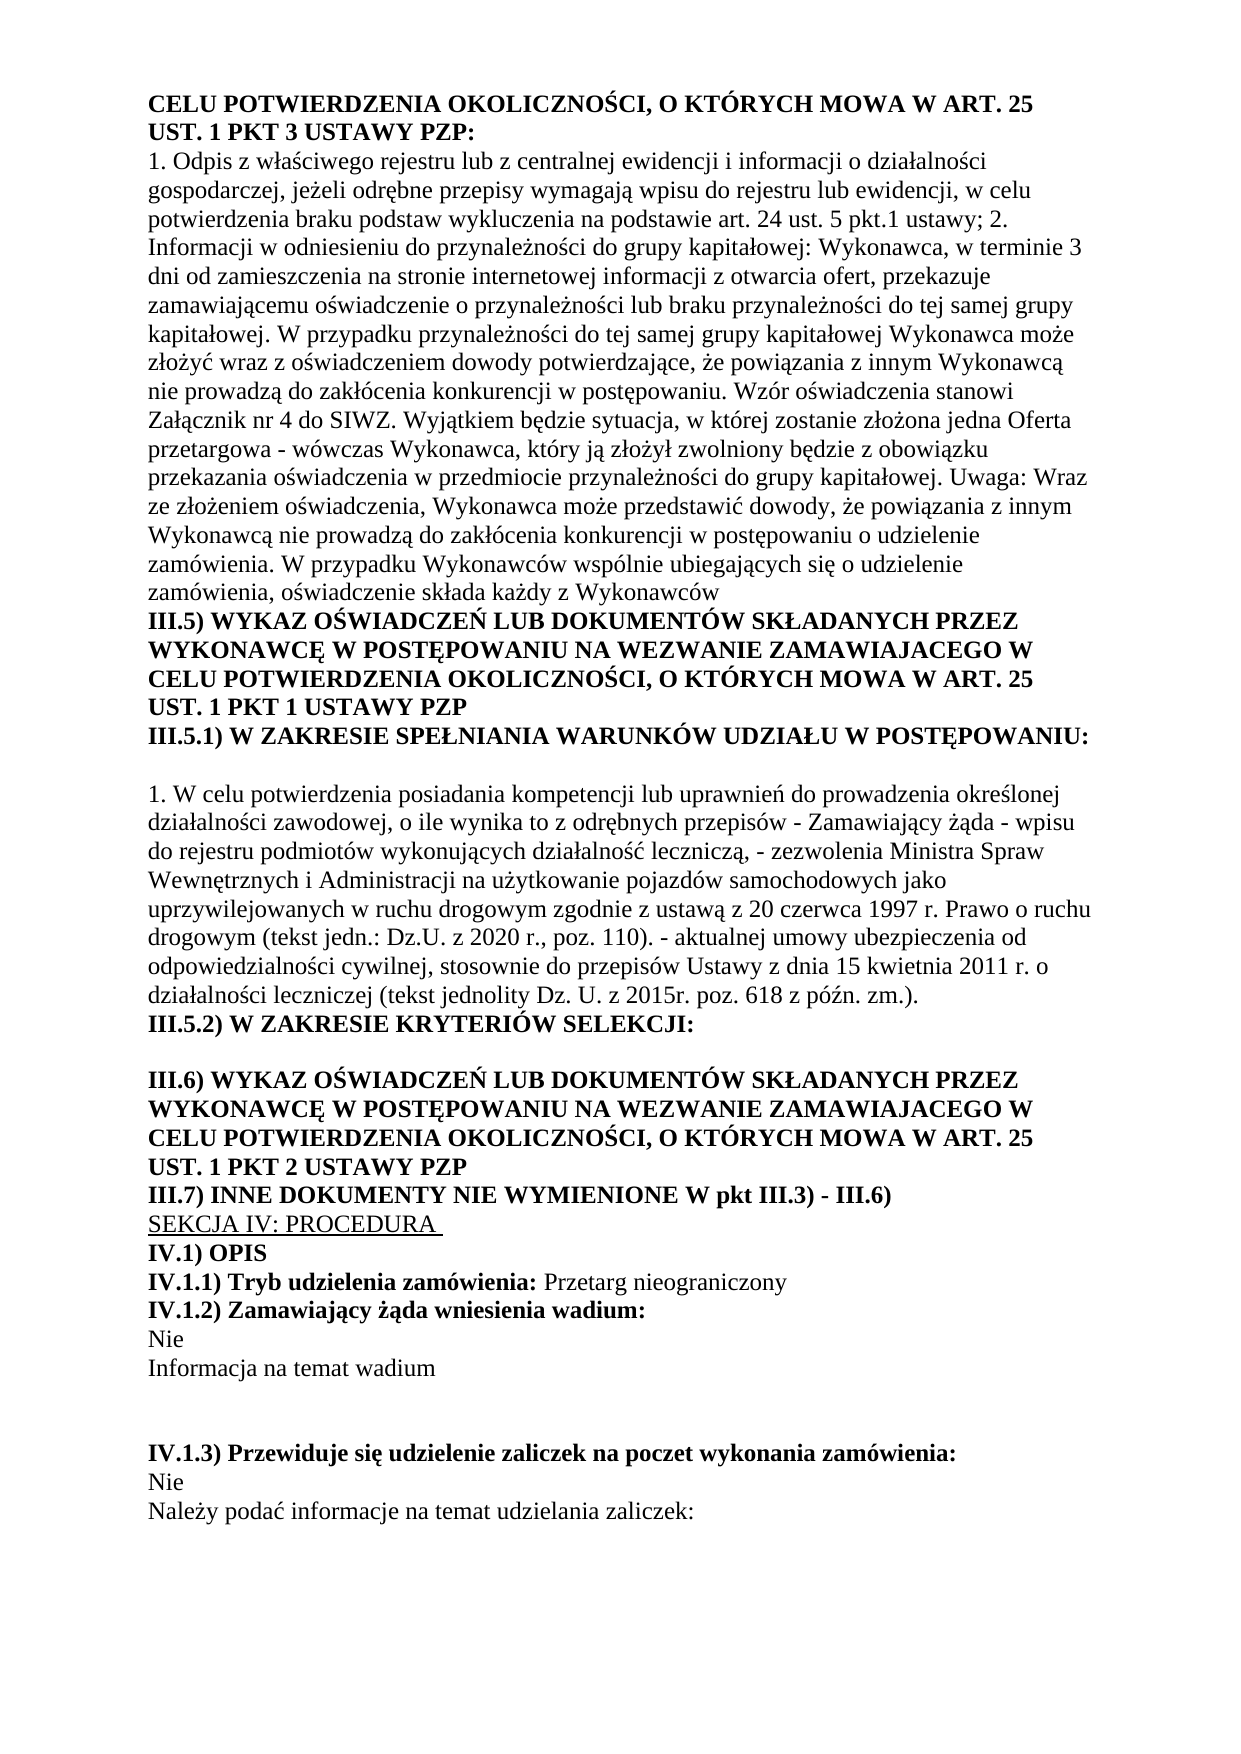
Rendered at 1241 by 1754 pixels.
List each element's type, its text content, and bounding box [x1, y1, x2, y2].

text III.7) INNE DOKUMENTY NIE WYMIENIONE W pkt III.3) - III.6) [148, 1180, 1093, 1209]
text IV.1.3) Przewiduje się udzielenie zaliczek na poczet wykonania zamówienia: [148, 1410, 1093, 1467]
text III.5.1) W ZAKRESIE SPEŁNIANIA WARUNKÓW UDZIAŁU W POSTĘPOWANIU: 1. W celu potwierdzenia posiadania kompetencji lub uprawnień do prowadzenia określonej działalności zawodowej, o ile wynika to z odrębnych przepisów - Zamawiający żąda - wpisu do rejestru podmiotów wykonujących działalność leczniczą, - zezwolenia Ministra Spraw Wewnętrznych i Administracji na użytkowanie pojazdów samochodowych jako uprzywilejowanych w ruchu drogowym zgodnie z ustawą z 20 czerwca 1997 r. Prawo o ruchu drogowym (tekst jedn.: Dz.U. z 2020 r., poz. 110). - aktualnej umowy ubezpieczenia od odpowiedzialności cywilnej, stosownie do przepisów Ustawy z dnia 15 kwietnia 2011 r. o działalności leczniczej (tekst jednolity Dz. U. z 2015r. poz. 618 z późn. zm.). III.5.2) W ZAKRESIE KRYTERIÓW SELEKCJI: [148, 721, 1093, 1065]
text IV.1) OPIS IV.1.1) Tryb udzielenia zamówienia: Przetarg nieograniczony IV.1.2) Zamawiający żąda wniesienia wadium: [148, 1238, 1093, 1324]
text III.6) WYKAZ OŚWIADCZEŃ LUB DOKUMENTÓW SKŁADANYCH PRZEZ WYKONAWCĘ W POSTĘPOWANIU NA WEZWANIE ZAMAWIAJACEGO W CELU POTWIERDZENIA OKOLICZNOŚCI, O KTÓRYCH MOWA W ART. 25 UST. 1 PKT 2 USTAWY PZP [148, 1065, 1093, 1180]
text Nie Należy podać informacje na temat udzielania zaliczek: [148, 1467, 1093, 1553]
text III.5) WYKAZ OŚWIADCZEŃ LUB DOKUMENTÓW SKŁADANYCH PRZEZ WYKONAWCĘ W POSTĘPOWANIU NA WEZWANIE ZAMAWIAJACEGO W CELU POTWIERDZENIA OKOLICZNOŚCI, O KTÓRYCH MOWA W ART. 25 UST. 1 PKT 1 USTAWY PZP [148, 606, 1093, 721]
text Nie Informacja na temat wadium [148, 1324, 1093, 1410]
text SEKCJA IV: PROCEDURA [148, 1209, 1093, 1238]
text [148, 89, 1093, 146]
text 1. Odpis z właściwego rejestru lub z centralnej ewidencji i informacji o działalności gospodarczej, jeżeli odrębne przepisy wymagają wpisu do rejestru lub ewidencji, w celu potwierdzenia braku podstaw wykluczenia na podstawie art. 24 ust. 5 pkt.1 ustawy; 2. Informacji w odniesieniu do przynależności do grupy kapitałowej: Wykonawca, w terminie 3 dni od zamieszczenia na stronie internetowej informacji z otwarcia ofert, przekazuje zamawiającemu oświadczenie o przynależności lub braku przynależności do tej samej grupy kapitałowej. W przypadku przynależności do tej samej grupy kapitałowej Wykonawca może złożyć wraz z oświadczeniem dowody potwierdzające, że powiązania z innym Wykonawcą nie prowadzą do zakłócenia konkurencji w postępowaniu. Wzór oświadczenia stanowi Załącznik nr 4 do SIWZ. Wyjątkiem będzie sytuacja, w której zostanie złożona jedna Oferta przetargowa - wówczas Wykonawca, który ją złożył zwolniony będzie z obowiązku przekazania oświadczenia w przedmiocie przynależności do grupy kapitałowej. Uwaga: Wraz ze złożeniem oświadczenia, Wykonawca może przedstawić dowody, że powiązania z innym Wykonawcą nie prowadzą do zakłócenia konkurencji w postępowaniu o udzielenie zamówienia. W przypadku Wykonawców wspólnie ubiegających się o udzielenie zamówienia, oświadczenie składa każdy z Wykonawców [148, 146, 1093, 606]
